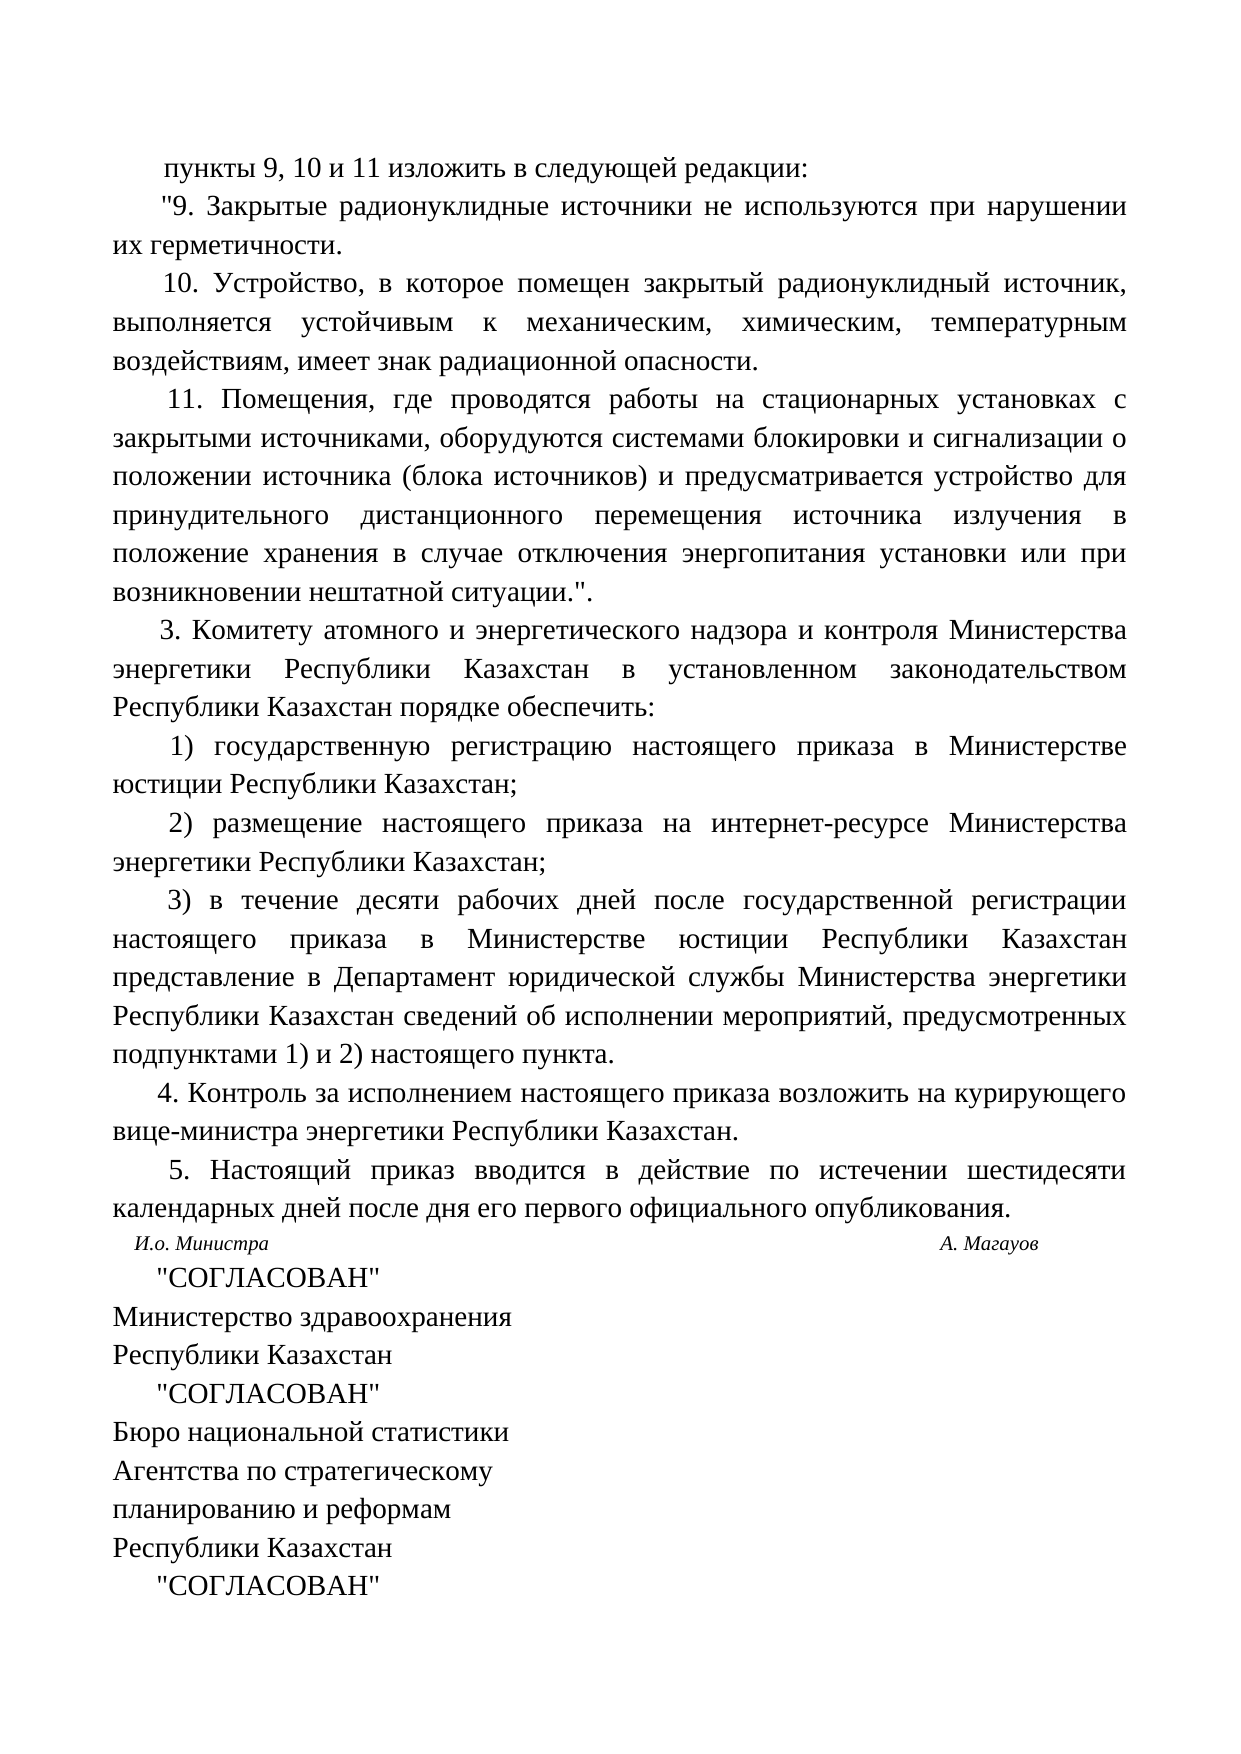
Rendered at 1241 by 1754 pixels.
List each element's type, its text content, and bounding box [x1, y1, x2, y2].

text "СОГЛАСОВАН" [112, 1376, 1128, 1409]
text "СОГЛАСОВАН" [112, 1260, 1128, 1294]
table_header А. Магауов [939, 1229, 1240, 1260]
text Бюро национальной статистики [112, 1414, 1128, 1448]
text 3. Комитету атомного и энергетического надзора и контроля Министерства энергетики Республики Казахстан в установленном законодательством Республики Казахстан порядке обеспечить: [112, 612, 1128, 723]
text "9. Закрытые радионуклидные источники не используются при нарушении их герметичности. [112, 188, 1128, 261]
text 1) государственную регистрацию настоящего приказа в Министерстве юстиции Республики Казахстан; [112, 728, 1128, 800]
text Агентства по стратегическому [112, 1453, 1128, 1486]
text "СОГЛАСОВАН" [112, 1568, 1128, 1602]
text Республики Казахстан [112, 1337, 1128, 1371]
text 4. Контроль за исполнением настоящего приказа возложить на курирующего вице-министра энергетики Республики Казахстан. [112, 1075, 1128, 1147]
table_header И.о. Министра [101, 1229, 939, 1260]
text Республики Казахстан [112, 1530, 1128, 1563]
text 11. Помещения, где проводятся работы на стационарных установках с закрытыми источниками, оборудуются системами блокировки и сигнализации о положении источника (блока источников) и предусматривается устройство для принудительного дистанционного перемещения источника излучения в положение хранения в случае отключения энергопитания установки или при возникновении нештатной ситуации.". [112, 381, 1128, 607]
text 5. Настоящий приказ вводится в действие по истечении шестидесяти календарных дней после дня его первого официального опубликования. [112, 1152, 1128, 1224]
text 2) размещение настоящего приказа на интернет-ресурсе Министерства энергетики Республики Казахстан; [112, 805, 1128, 877]
text 3) в течение десяти рабочих дней после государственной регистрации настоящего приказа в Министерстве юстиции Республики Казахстан представление в Департамент юридической службы Министерства энергетики Республики Казахстан сведений об исполнении мероприятий, предусмотренных подпунктами 1) и 2) настоящего пункта. [112, 882, 1128, 1070]
text пункты 9, 10 и 11 изложить в следующей редакции: [112, 150, 1128, 183]
text планированию и реформам [112, 1491, 1128, 1525]
text 10. Устройство, в которое помещен закрытый радионуклидный источник, выполняется устойчивым к механическим, химическим, температурным воздействиям, имеет знак радиационной опасности. [112, 266, 1128, 376]
text Министерство здравоохранения [112, 1299, 1128, 1332]
